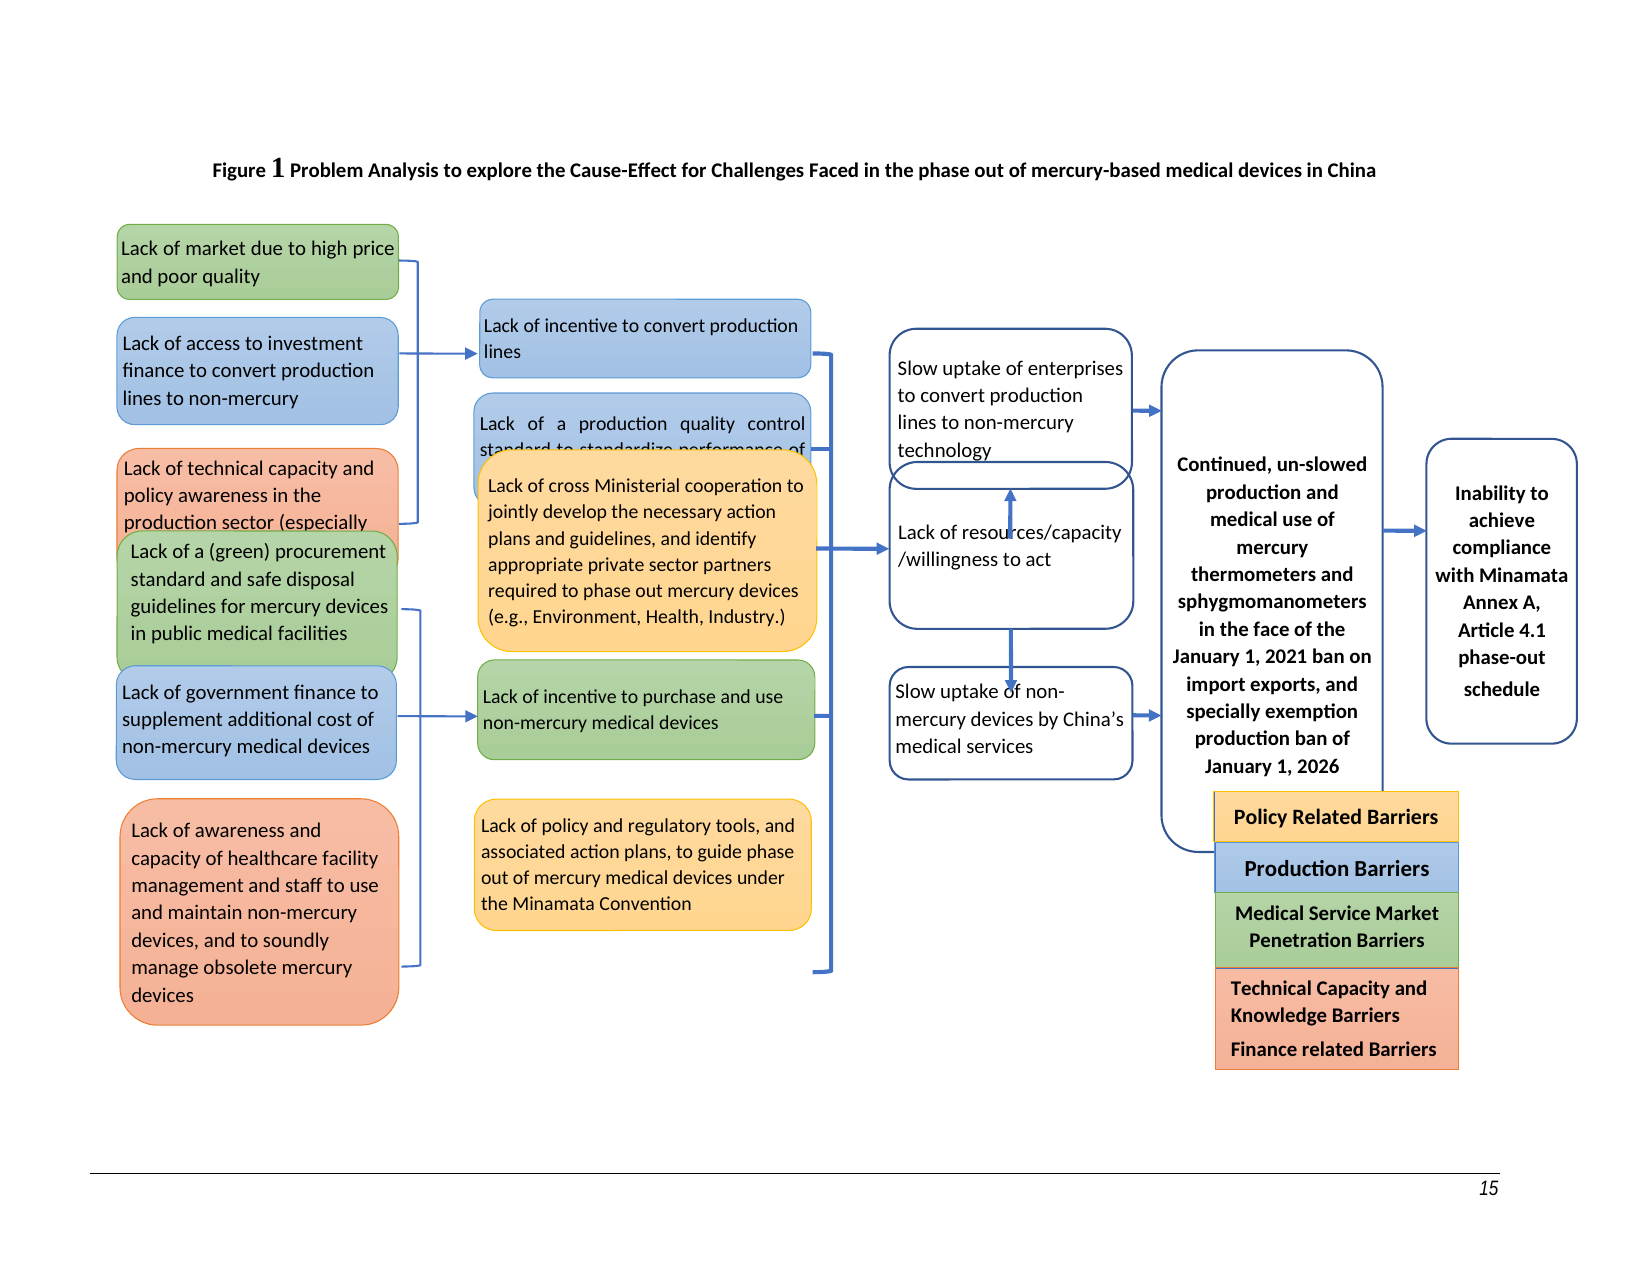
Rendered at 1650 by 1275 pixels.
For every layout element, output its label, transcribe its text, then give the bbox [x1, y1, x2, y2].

text Figure 1 Problem Analysis to explore the Cause-Effect for Challenges Faced in the phase out of mercury-based medical devices in China [90, 150, 1500, 183]
